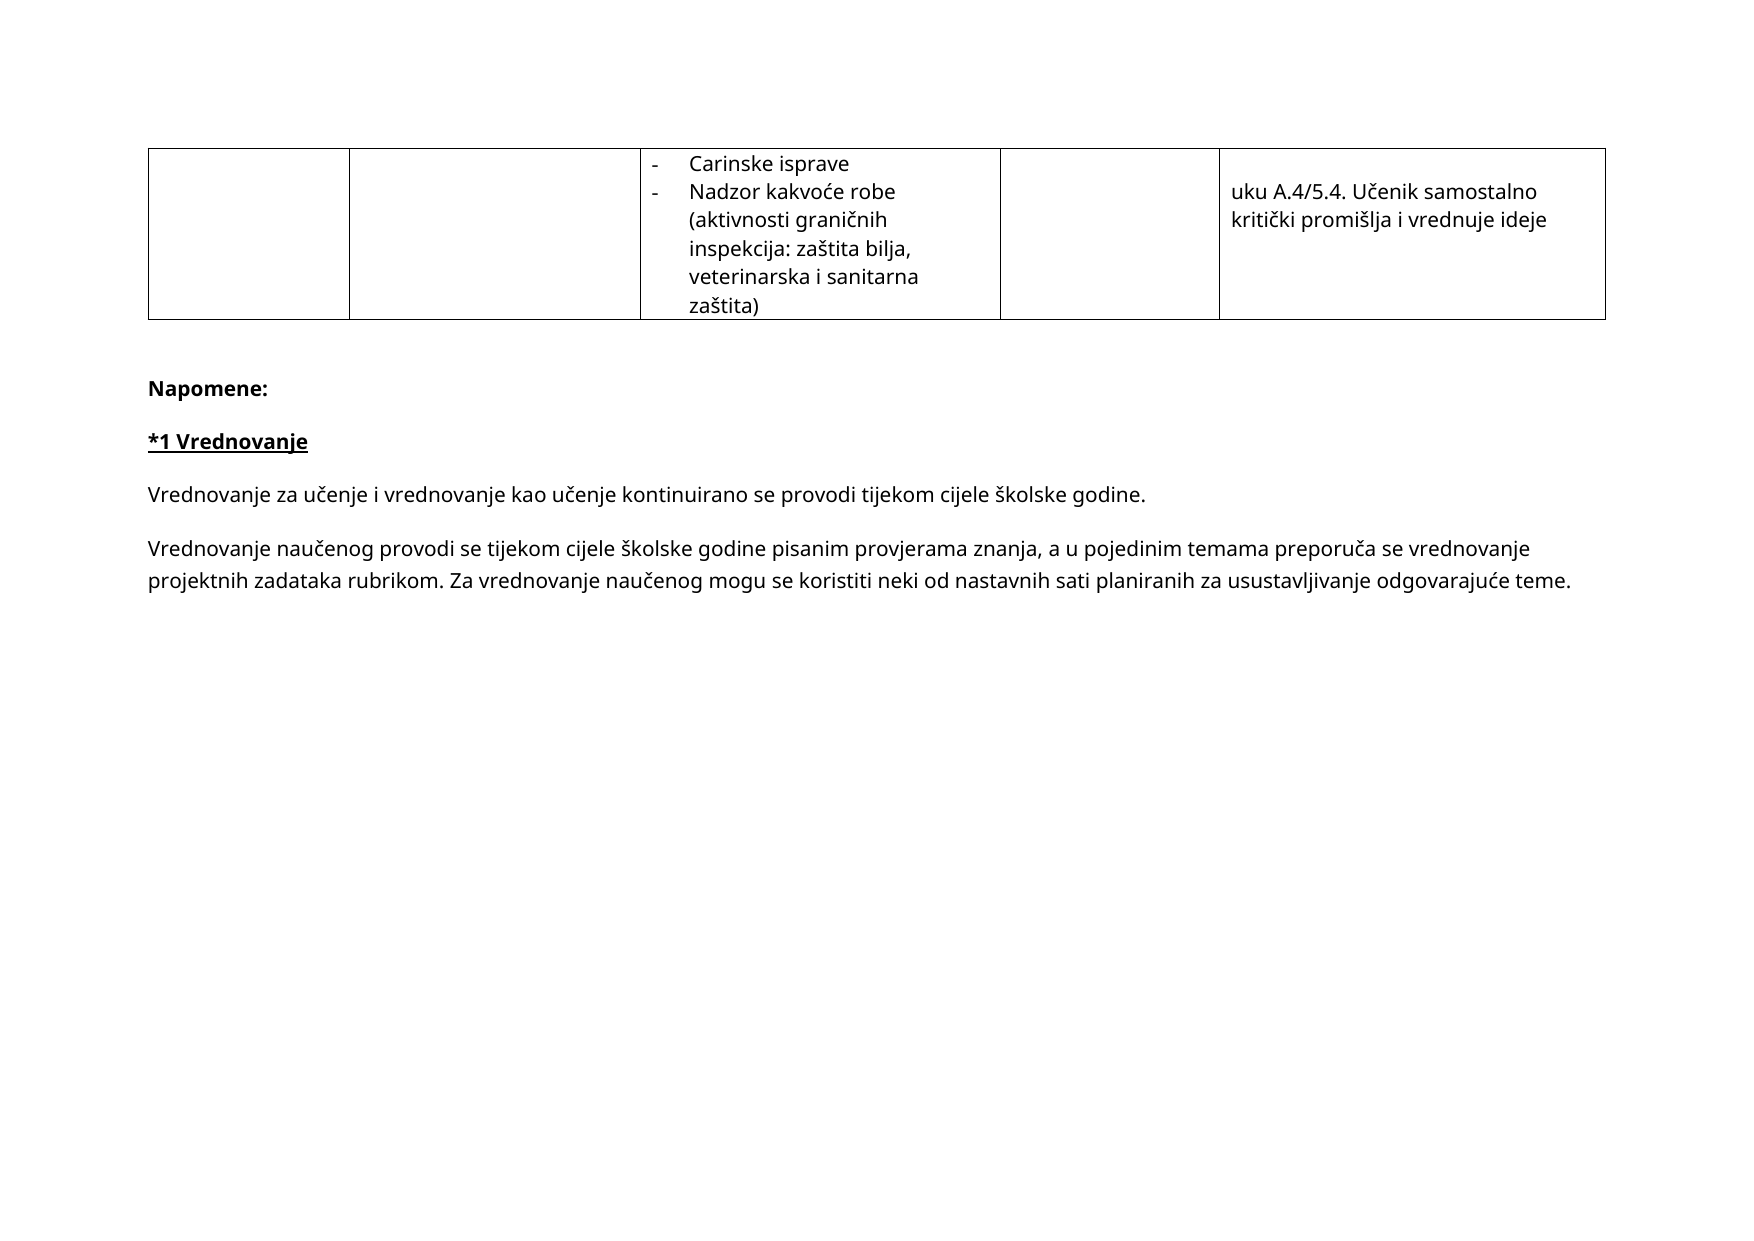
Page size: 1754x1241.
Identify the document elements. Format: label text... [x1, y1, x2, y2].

text Vrednovanje naučenog provodi se tijekom cijele školske godine pisanim provjerama znanja, a u pojedinim temama preporuča se vrednovanje projektnih zadataka rubrikom. Za vrednovanje naučenog mogu se koristiti neki od nastavnih sati planiranih za usustavljivanje odgovarajuće teme. [148, 534, 1606, 595]
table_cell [149, 149, 349, 319]
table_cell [350, 149, 640, 319]
text Napomene: [148, 374, 1606, 402]
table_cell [1220, 149, 1605, 319]
text *1 Vrednovanje [148, 427, 1606, 456]
text Vrednovanje za učenje i vrednovanje kao učenje kontinuirano se provodi tijekom cijele školske godine. [148, 481, 1606, 509]
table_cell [1001, 149, 1219, 319]
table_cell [641, 149, 1000, 319]
